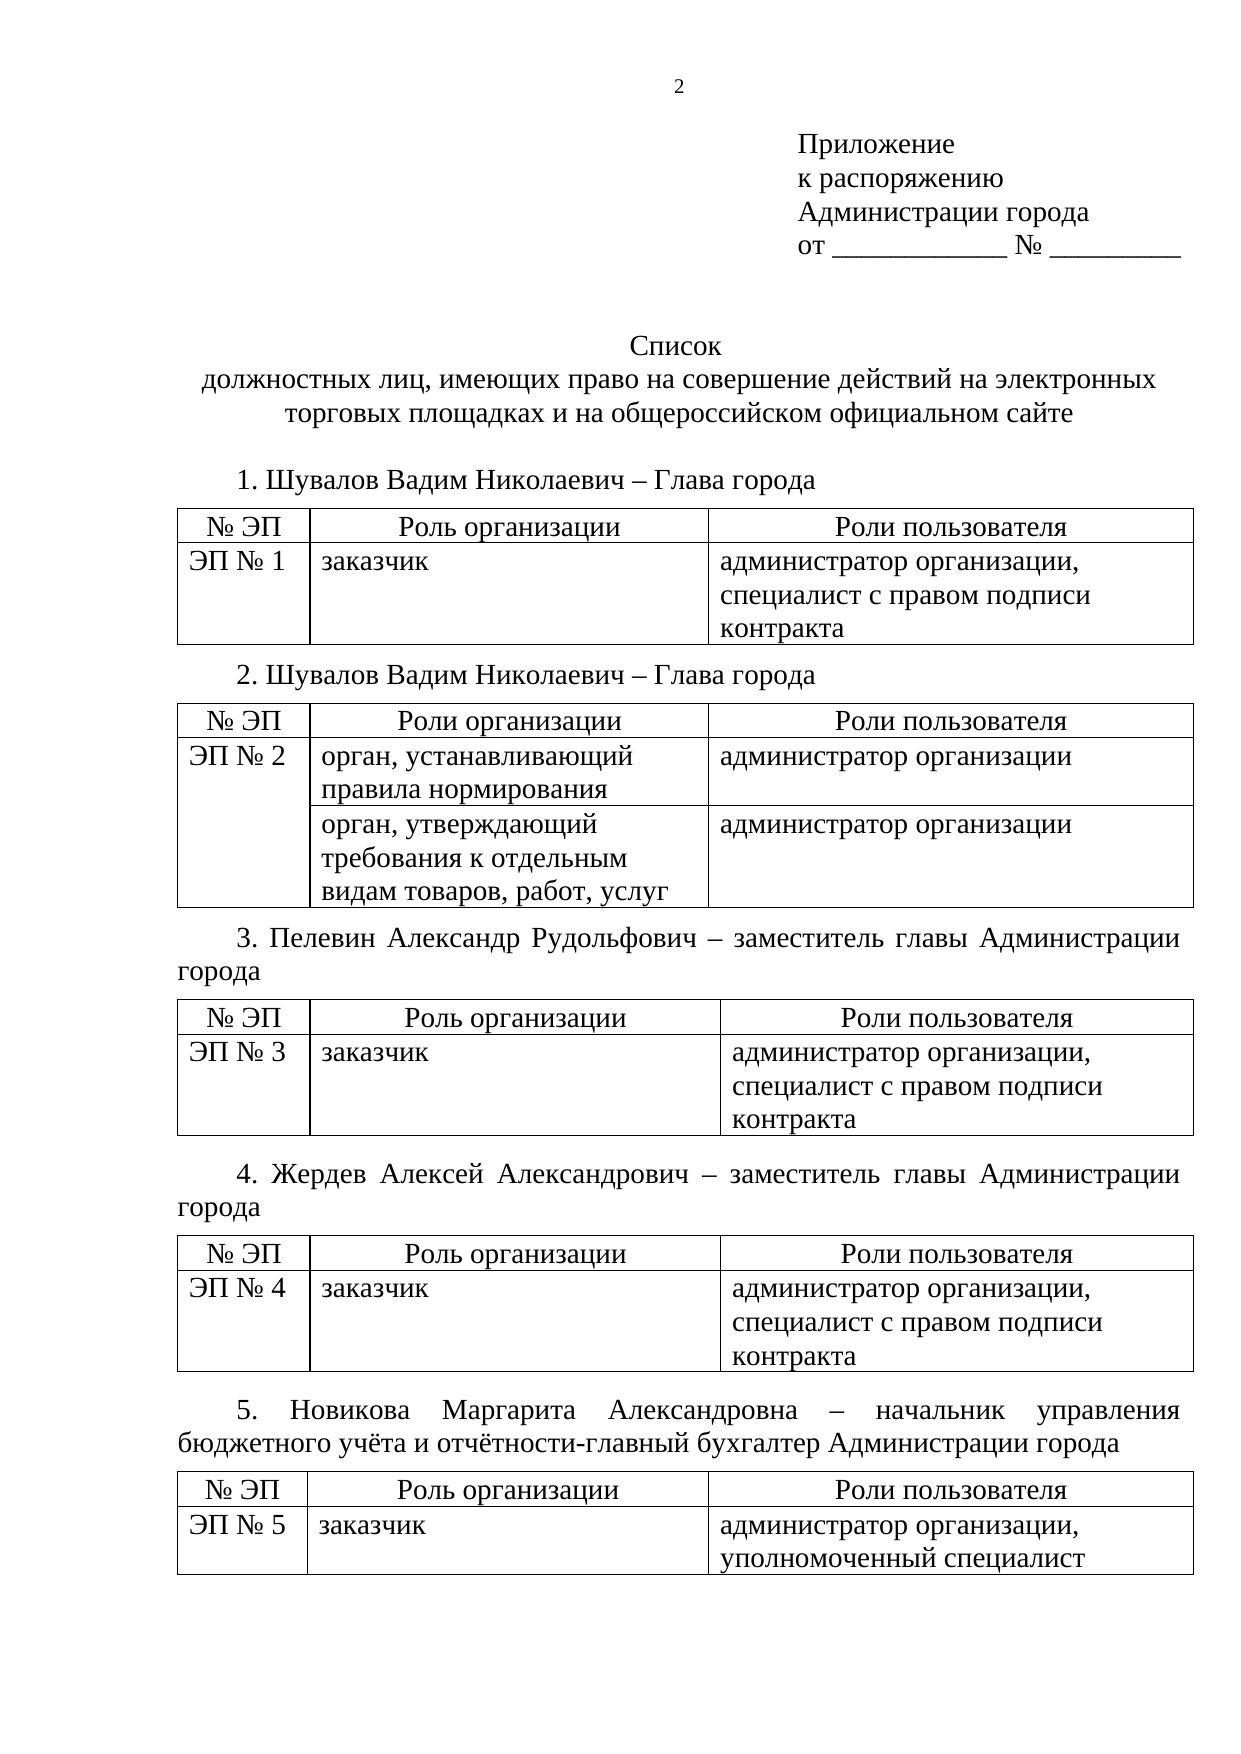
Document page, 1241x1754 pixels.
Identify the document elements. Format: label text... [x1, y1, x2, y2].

table_header Роли пользователя [709, 1472, 1193, 1506]
text 2. Шувалов Вадим Николаевич – Глава города [177, 657, 1181, 690]
text 4. Жердев Алексей Александрович – заместитель главы Администрации города [177, 1156, 1181, 1223]
table_header Роль организации [311, 509, 708, 542]
text 1. Шувалов Вадим Николаевич – Глава города [177, 462, 1181, 496]
table_header № ЭП [178, 704, 309, 737]
table_cell ЭП № 3 [178, 1035, 309, 1135]
table_cell орган, утверждающий требования к отдельным видам товаров, работ, услуг [311, 806, 708, 907]
table_cell заказчик [311, 1035, 720, 1135]
table_header Роли пользователя [709, 704, 1193, 737]
table_header № ЭП [178, 1000, 309, 1033]
table_cell заказчик [308, 1507, 708, 1574]
table_cell администратор организации, специалист с правом подписи контракта [709, 543, 1193, 644]
text 3. Пелевин Александр Рудольфович – заместитель главы Администрации города [177, 920, 1181, 987]
text 5. Новикова Маргарита Александровна – начальник управления бюджетного учёта и отчётности-главный бухгалтер Администрации города [177, 1392, 1181, 1459]
table_cell ЭП № 1 [178, 543, 309, 644]
table_header Роль организации [308, 1472, 708, 1506]
table_header Роли пользователя [721, 1236, 1193, 1269]
table_cell ЭП № 2 [178, 738, 309, 907]
table_cell ЭП № 5 [178, 1507, 307, 1574]
text Приложение к распоряжению [797, 127, 1181, 194]
table_cell орган, устанавливающий правила нормирования [311, 738, 708, 805]
table_cell администратор организации [709, 806, 1193, 907]
table_header № ЭП [178, 509, 309, 542]
table_cell заказчик [311, 1271, 720, 1371]
table_header Роли пользователя [721, 1000, 1193, 1033]
table_header Роли организации [311, 704, 708, 737]
table_header № ЭП [178, 1472, 307, 1506]
table_cell администратор организации, специалист с правом подписи контракта [721, 1271, 1193, 1371]
text от ____________ № _________ [797, 227, 1181, 294]
table_header № ЭП [178, 1236, 309, 1269]
table_cell заказчик [311, 543, 708, 644]
table_cell администратор организации [709, 738, 1193, 805]
text Администрации города [797, 194, 1181, 227]
table_cell администратор организации, уполномоченный специалист [709, 1507, 1193, 1574]
table_header Роль организации [311, 1000, 720, 1033]
text Список должностных лиц, имеющих право на совершение действий на электронных торговых площадках и на общероссийском официальном сайте [177, 328, 1181, 428]
table_header Роль организации [311, 1236, 720, 1269]
table_cell ЭП № 4 [178, 1271, 309, 1371]
table_header Роли пользователя [709, 509, 1193, 542]
table_cell администратор организации, специалист с правом подписи контракта [721, 1035, 1193, 1135]
